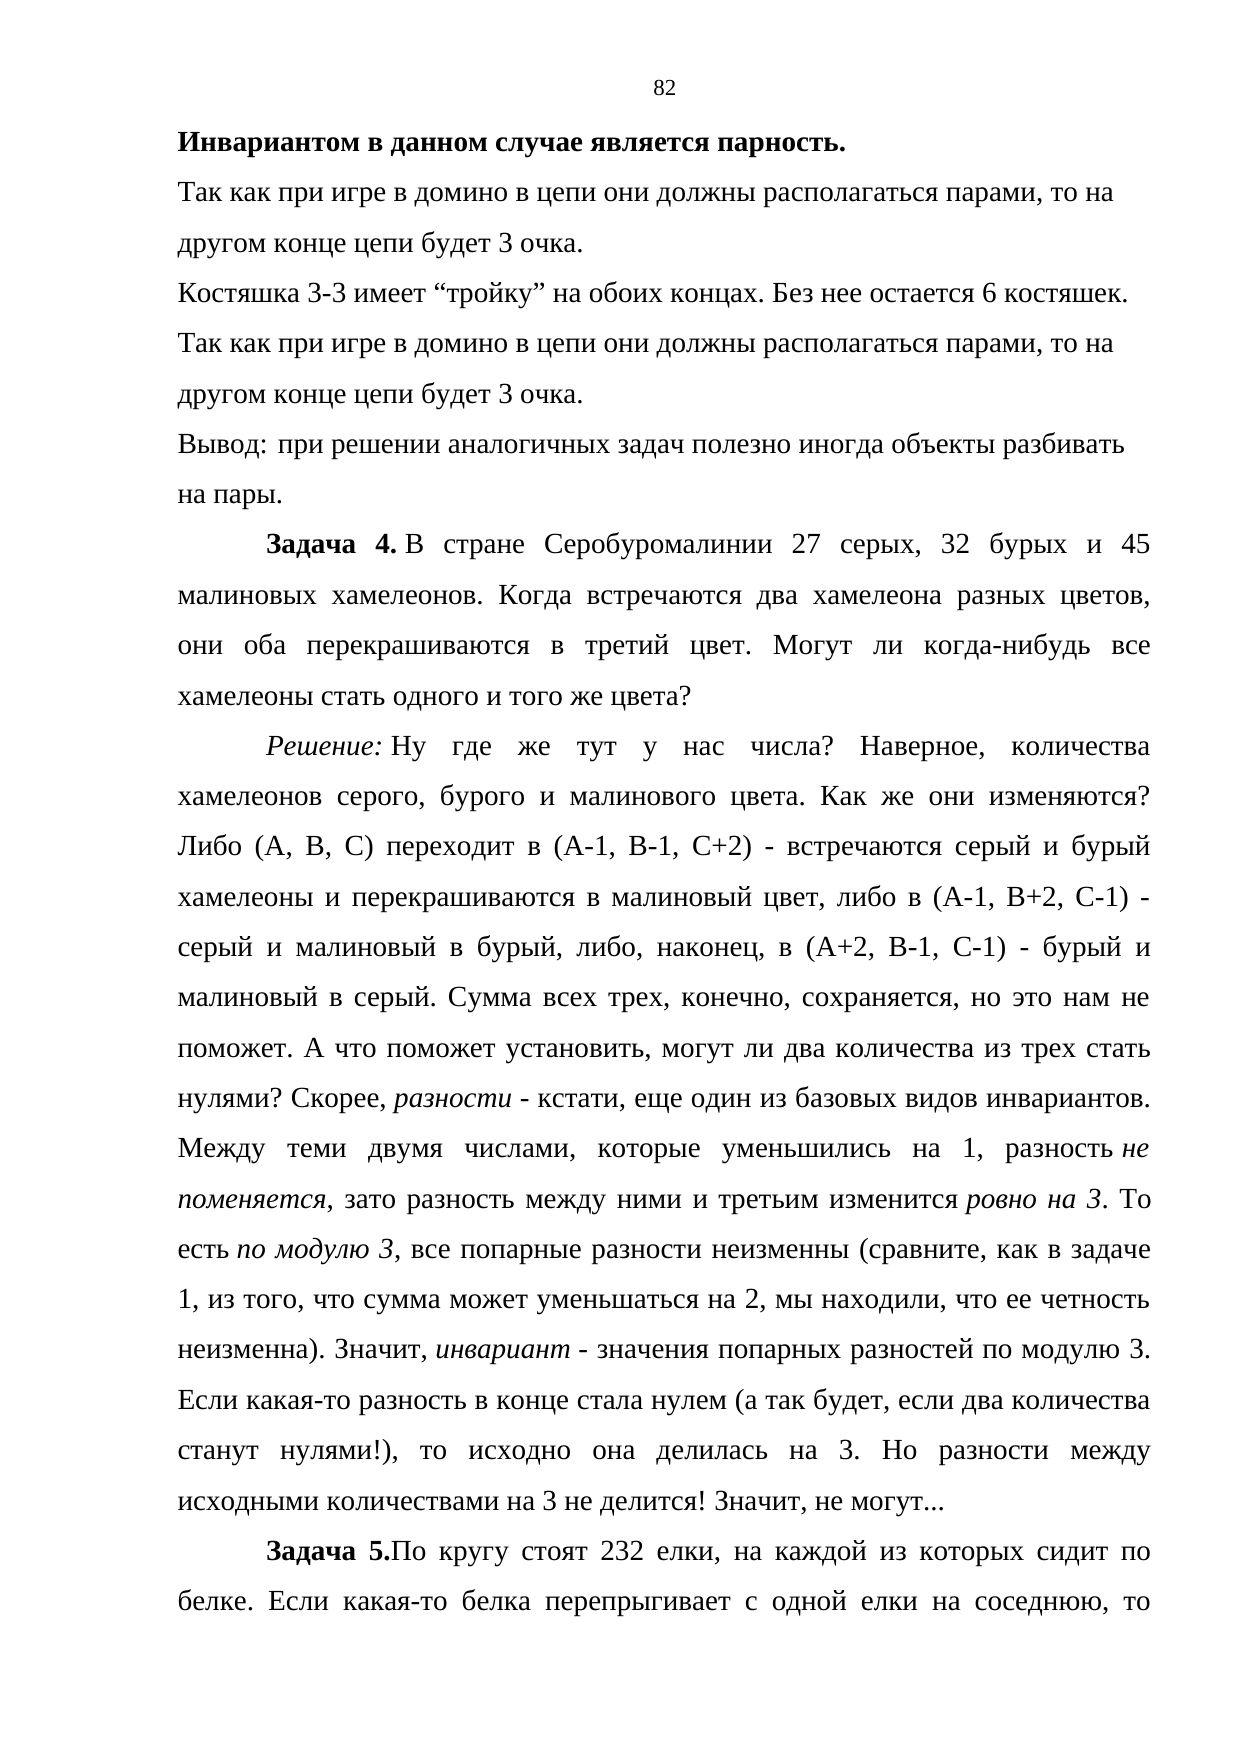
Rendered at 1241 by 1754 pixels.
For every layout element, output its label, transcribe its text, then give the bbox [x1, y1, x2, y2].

text Костяшка 3-3 имеет “тройку” на обоих концах. Без нее остается 6 костяшек. Так как при игре в домино в цепи они должны располагаться парами, то на другом конце цепи будет 3 очка. [177, 275, 1152, 409]
text Инвариантом в данном случае является парность. [177, 124, 1152, 158]
text Так как при игре в домино в цепи они должны располагаться парами, то на другом конце цепи будет 3 очка. [177, 174, 1152, 258]
text Решение: Ну где же тут у нас числа? Наверное, количества хамелеонов серого, бурого и малинового цвета. Как же они изменяются? Либо (A, B, C) переходит в (A-1, B-1, C+2) - встречаются серый и бурый хамелеоны и перекрашиваются в малиновый цвет, либо в (A-1, B+2, C-1) - серый и малиновый в бурый, либо, наконец, в (A+2, B-1, C-1) - бурый и малиновый в серый. Сумма всех трех, конечно, сохраняется, но это нам не поможет. А что поможет установить, могут ли два количества из трех стать нулями? Скорее, разности - кстати, еще один из базовых видов инвариантов. Между теми двумя числами, которые уменьшились на 1, разность не поменяется, зато разность между ними и третьим изменится ровно на 3. То есть по модулю 3, все попарные разности неизменны (сравните, как в задаче 1, из того, что сумма может уменьшаться на 2, мы находили, что ее четность неизменна). Значит, инвариант - значения попарных разностей по модулю 3. Если какая-то разность в конце стала нулем (а так будет, если два количества станут нулями!), то исходно она делилась на 3. Но разности между исходными количествами на 3 не делится! Значит, не могут... [177, 728, 1152, 1516]
text Задача 4. В стране Серобуромалинии 27 серых, 32 бурых и 45 малиновых хамелеонов. Когда встречаются два хамелеона разных цветов, они оба перекрашиваются в третий цвет. Могут ли когда-нибудь все хамелеоны стать одного и того же цвета? [177, 527, 1152, 711]
text Вывод: при решении аналогичных задач полезно иногда объекты разбивать на пары. [177, 426, 1152, 510]
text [177, 1533, 1152, 1617]
